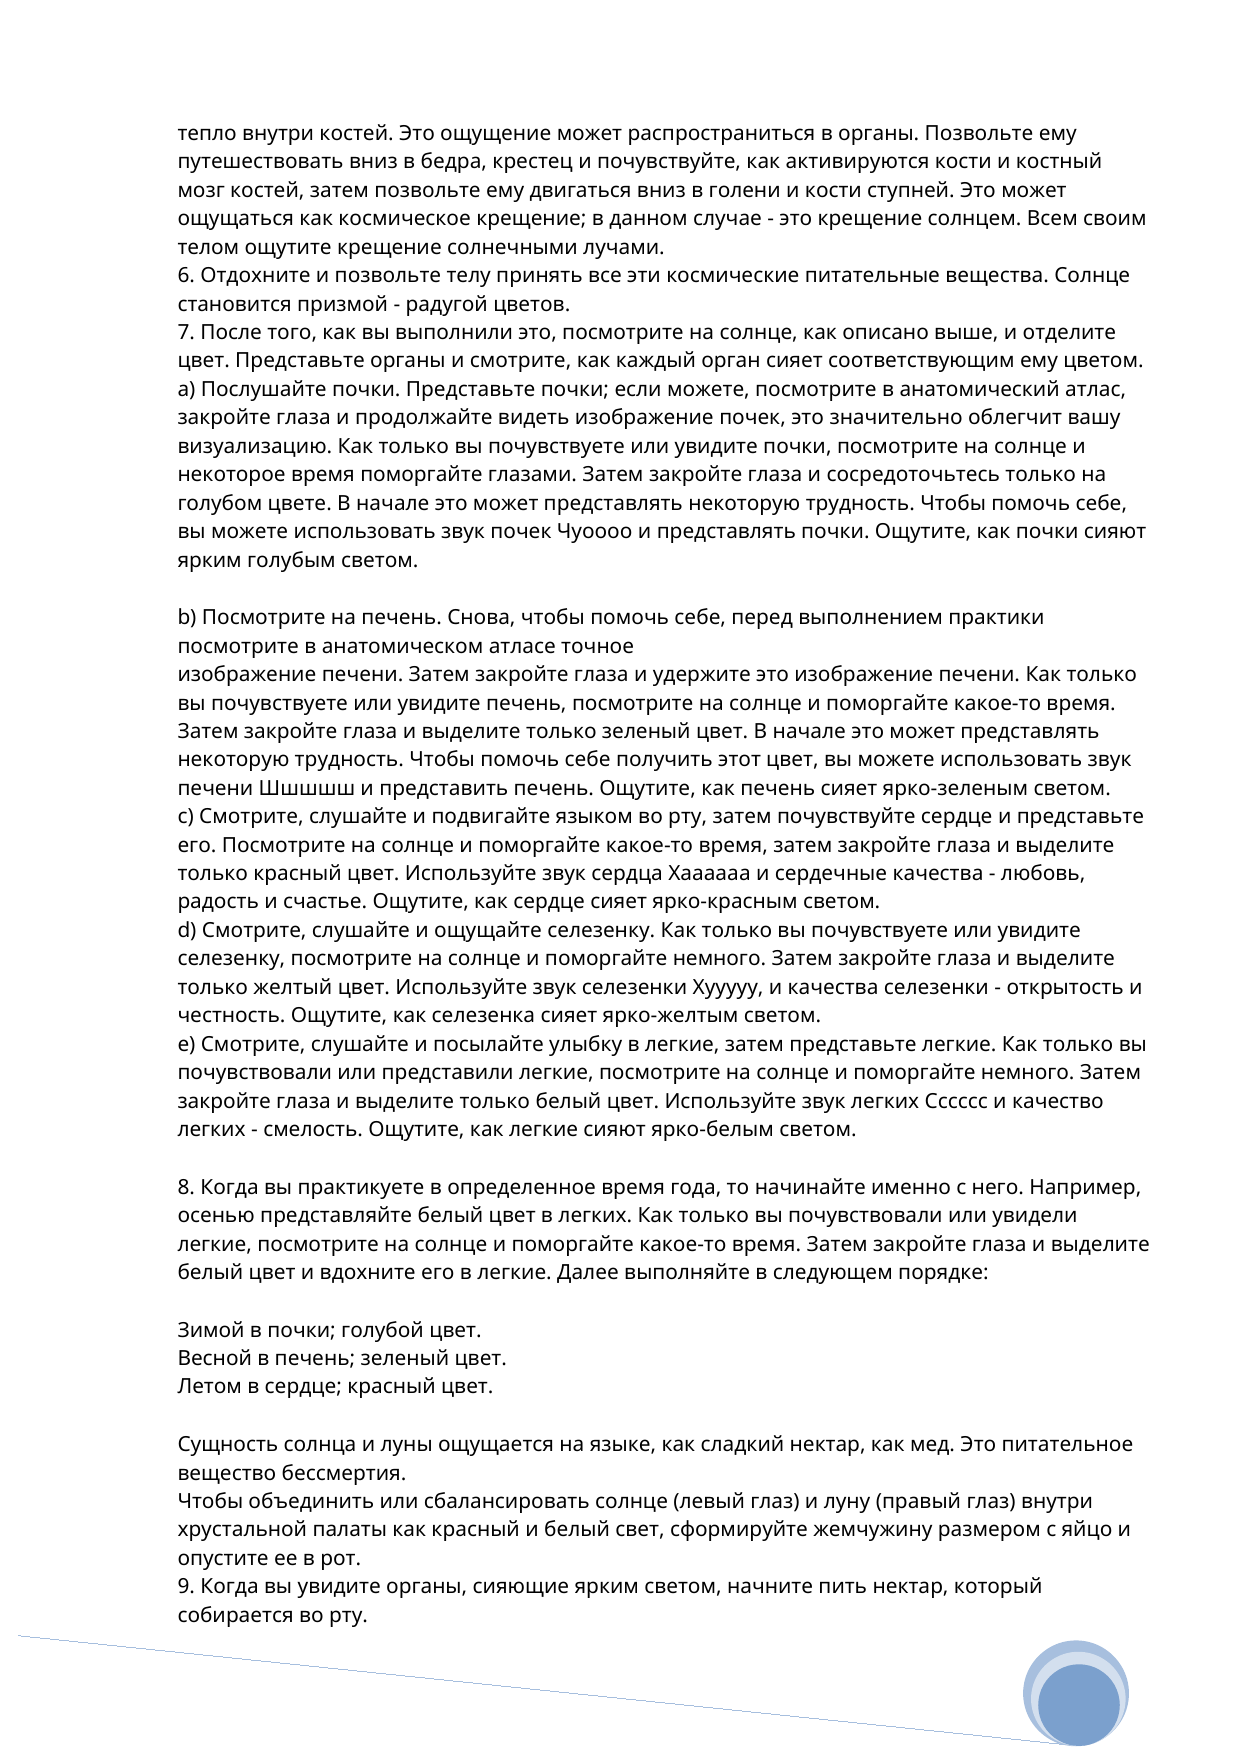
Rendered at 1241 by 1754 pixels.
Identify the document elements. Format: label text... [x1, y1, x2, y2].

text 8. Когда вы практикуете в определенное время года, то начинайте именно с него. Например, осенью представляйте белый цвет в легких. Как только вы почувствовали или увидели легкие, посмотрите на солнце и поморгайте какое-то время. Затем закройте глаза и выделите белый цвет и вдохните его в легкие. Далее выполняйте в следующем порядке: [177, 1172, 1152, 1286]
text Зимой в почки; голубой цвет. Весной в печень; зеленый цвет. Летом в сердце; красный цвет. [177, 1315, 1152, 1400]
text b) Посмотрите на печень. Снова, чтобы помочь себе, перед выполнением практики посмотрите в анатомическом атласе точное изображение печени. Затем закройте глаза и удержите это изображение печени. Как только вы почувствуете или увидите печень, посмотрите на солнце и поморгайте какое-то время. Затем закройте глаза и выделите только зеленый цвет. В начале это может представлять некоторую трудность. Чтобы помочь себе получить этот цвет, вы можете использовать звук печени Шшшшш и представить печень. Ощутите, как печень сияет ярко-зеленым светом. c) Смотрите, слушайте и подвигайте языком во рту, затем почувствуйте сердце и представьте его. Посмотрите на солнце и поморгайте какое-то время, затем закройте глаза и выделите только красный цвет. Используйте звук сердца Хаааааа и сердечные качества - любовь, радость и счастье. Ощутите, как сердце сияет ярко-красным светом. d) Смотрите, слушайте и ощущайте селезенку. Как только вы почувствуете или увидите селезенку, посмотрите на солнце и поморгайте немного. Затем закройте глаза и выделите только желтый цвет. Используйте звук селезенки Хууууу, и качества селезенки - открытость и честность. Ощутите, как селезенка сияет ярко-желтым светом. e) Смотрите, слушайте и посылайте улыбку в легкие, затем представьте легкие. Как только вы почувствовали или представили легкие, посмотрите на солнце и поморгайте немного. Затем закройте глаза и выделите только белый цвет. Используйте звук легких Сссссс и качество легких - смелость. Ощутите, как легкие сияют ярко-белым светом. [177, 602, 1152, 1143]
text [177, 1429, 1152, 1628]
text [177, 118, 1152, 573]
